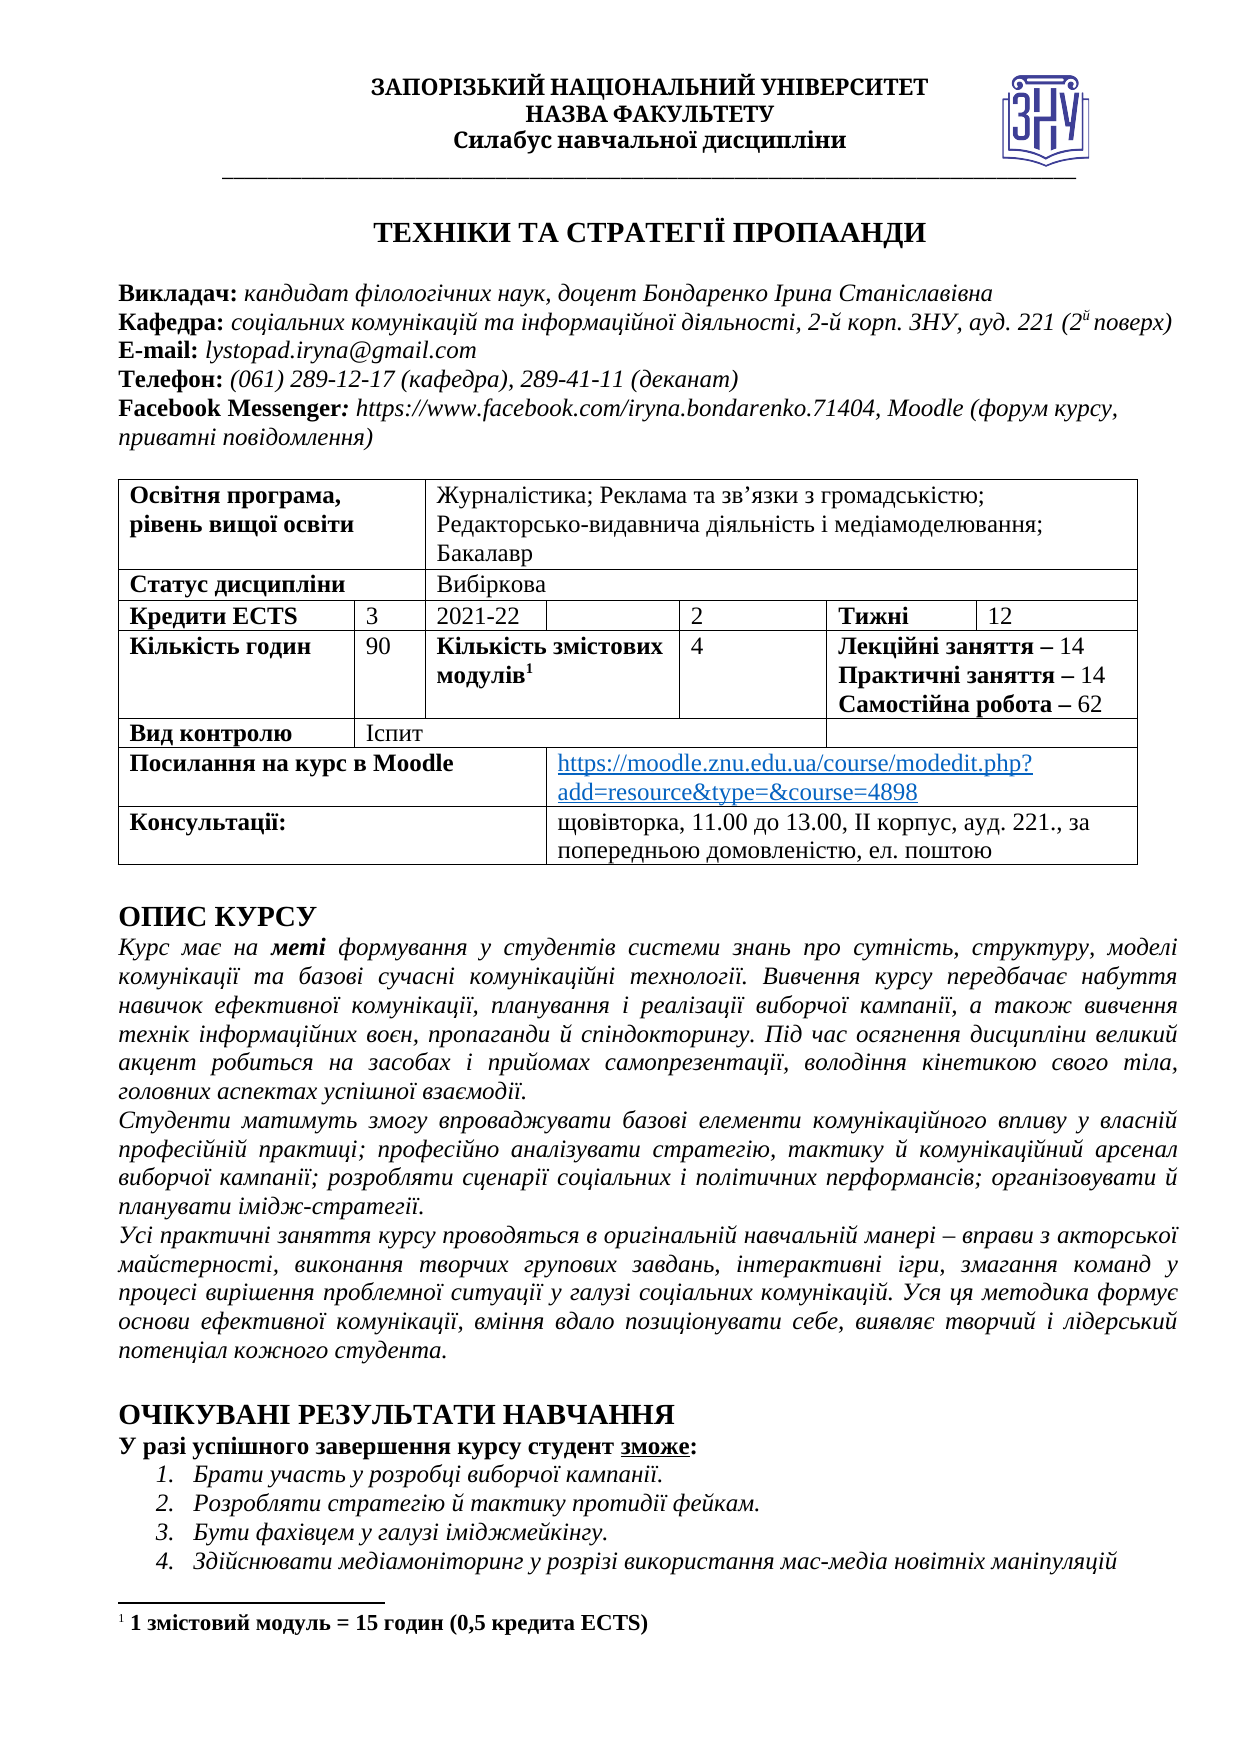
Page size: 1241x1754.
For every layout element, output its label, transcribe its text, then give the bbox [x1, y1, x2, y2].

table_cell Кількість змістових модулів [426, 631, 679, 717]
list Розробляти стратегію й тактику протидії фейкам. [156, 1488, 1181, 1517]
text Усі практичні заняття курсу проводяться в оригінальній навчальній манері – вправи з акторської майстерності, виконання творчих групових завдань, інтерактивні ігри, змагання команд у процесі вирішення проблемної ситуації у галузі соціальних комунікацій. Уся ця методика формує основи ефективної комунікації, вміння вдало позиціонувати себе, виявляє творчий і лідерський потенціал кожного студента. [118, 1220, 1181, 1364]
table_cell https://moodle.znu.edu.ua/course/modedit.php?add=resource&type=&course=4898 [547, 748, 1137, 806]
text E-mail: lystopad.iryna@gmail.com [118, 335, 1181, 364]
table_cell 2021-22 [426, 601, 546, 630]
table_cell Статус дисципліни [119, 570, 425, 600]
table_cell 4 [680, 631, 826, 717]
text Студенти матимуть змогу впроваджувати базові елементи комунікаційного впливу у власній професійній практиці; професійно аналізувати стратегію, тактику й комунікаційний арсенал виборчої кампанії; розробляти сценарії соціальних і політичних перформансів; організовувати й планувати імідж-стратегії. [118, 1105, 1181, 1220]
table_cell [827, 719, 1137, 747]
table_cell Консультації: [119, 807, 546, 864]
table_cell Лекційні заняття – 14 Практичні заняття – 14 Самостійна робота – 62 [827, 631, 1137, 717]
table_cell 90 [355, 631, 425, 717]
list Здійснювати медіамоніторинг у розрізі використання мас-медіа новітніх маніпуляцій [156, 1546, 1181, 1574]
table_cell Вид контролю [119, 719, 354, 747]
table_cell Кредити ECTS [119, 601, 354, 630]
table_header Журналістика; Реклама та зв’язки з громадськістю; Редакторсько-видавнича діяльність і медіамоделювання; Бакалавр [426, 480, 1137, 568]
table_header Освітня програма, рівень вищої освіти [119, 480, 425, 568]
table_cell Тижні [827, 601, 976, 630]
table_cell Іспит [355, 719, 826, 747]
list Бути фахівцем у галузі іміджмейкінгу. [156, 1517, 1181, 1546]
table_cell [547, 601, 679, 630]
table_cell Кількість годин [119, 631, 354, 717]
text Facebook Messenger: https://www.facebook.com/iryna.bondarenko.71404, Moodle (форум курсу, приватні повідомлення) [118, 393, 1181, 450]
table_cell 2 [680, 601, 826, 630]
text У разі успішного завершення курсу студент зможе: [118, 1431, 1181, 1459]
text ОПИС КУРСУ [118, 899, 1181, 932]
table_cell 3 [355, 601, 425, 630]
list Брати участь у розробці виборчої кампанії. [156, 1459, 1181, 1488]
table_cell Посилання на курс в Moodle [119, 748, 546, 806]
text Курс має на меті формування у студентів системи знань про сутність, структуру, моделі комунікації та базові сучасні комунікаційні технології. Вивчення курсу передбачає набуття навичок ефективної комунікації, планування і реалізації виборчої кампанії, а також вивчення технік інформаційних воєн, пропаганди й спіндокторингу. Під час осягнення дисципліни великий акцент робиться на засобах і прийомах самопрезентації, володіння кінетикою свого тіла, головних аспектах успішної взаємодії. [118, 932, 1181, 1105]
text ОЧІКУВАНІ РЕЗУЛЬТАТИ НАВЧАННЯ [118, 1397, 1181, 1431]
text Телефон: (061) 289-12-17 (кафедра), 289-41-11 (деканат) [118, 364, 1181, 393]
table_cell щовівторка, 11.00 до 13.00, ІІ корпус, ауд. 221., за попередньою домовленістю, ел. поштою [547, 807, 1137, 864]
table_cell 12 [977, 601, 1137, 630]
table_cell Вибіркова [426, 570, 1137, 600]
text Викладач: кандидат філологічних наук, доцент Бондаренко Ірина Станіславівна [118, 278, 1181, 307]
text ТЕХНІКИ ТА СТРАТЕГІЇ ПРОПААНДИ [118, 216, 1181, 249]
text Кафедра: соціальних комунікацій та інформаційної діяльності, 2-й корп. ЗНУ, ауд. 221 (2й поверх) [118, 307, 1181, 335]
picture [1002, 75, 1090, 167]
